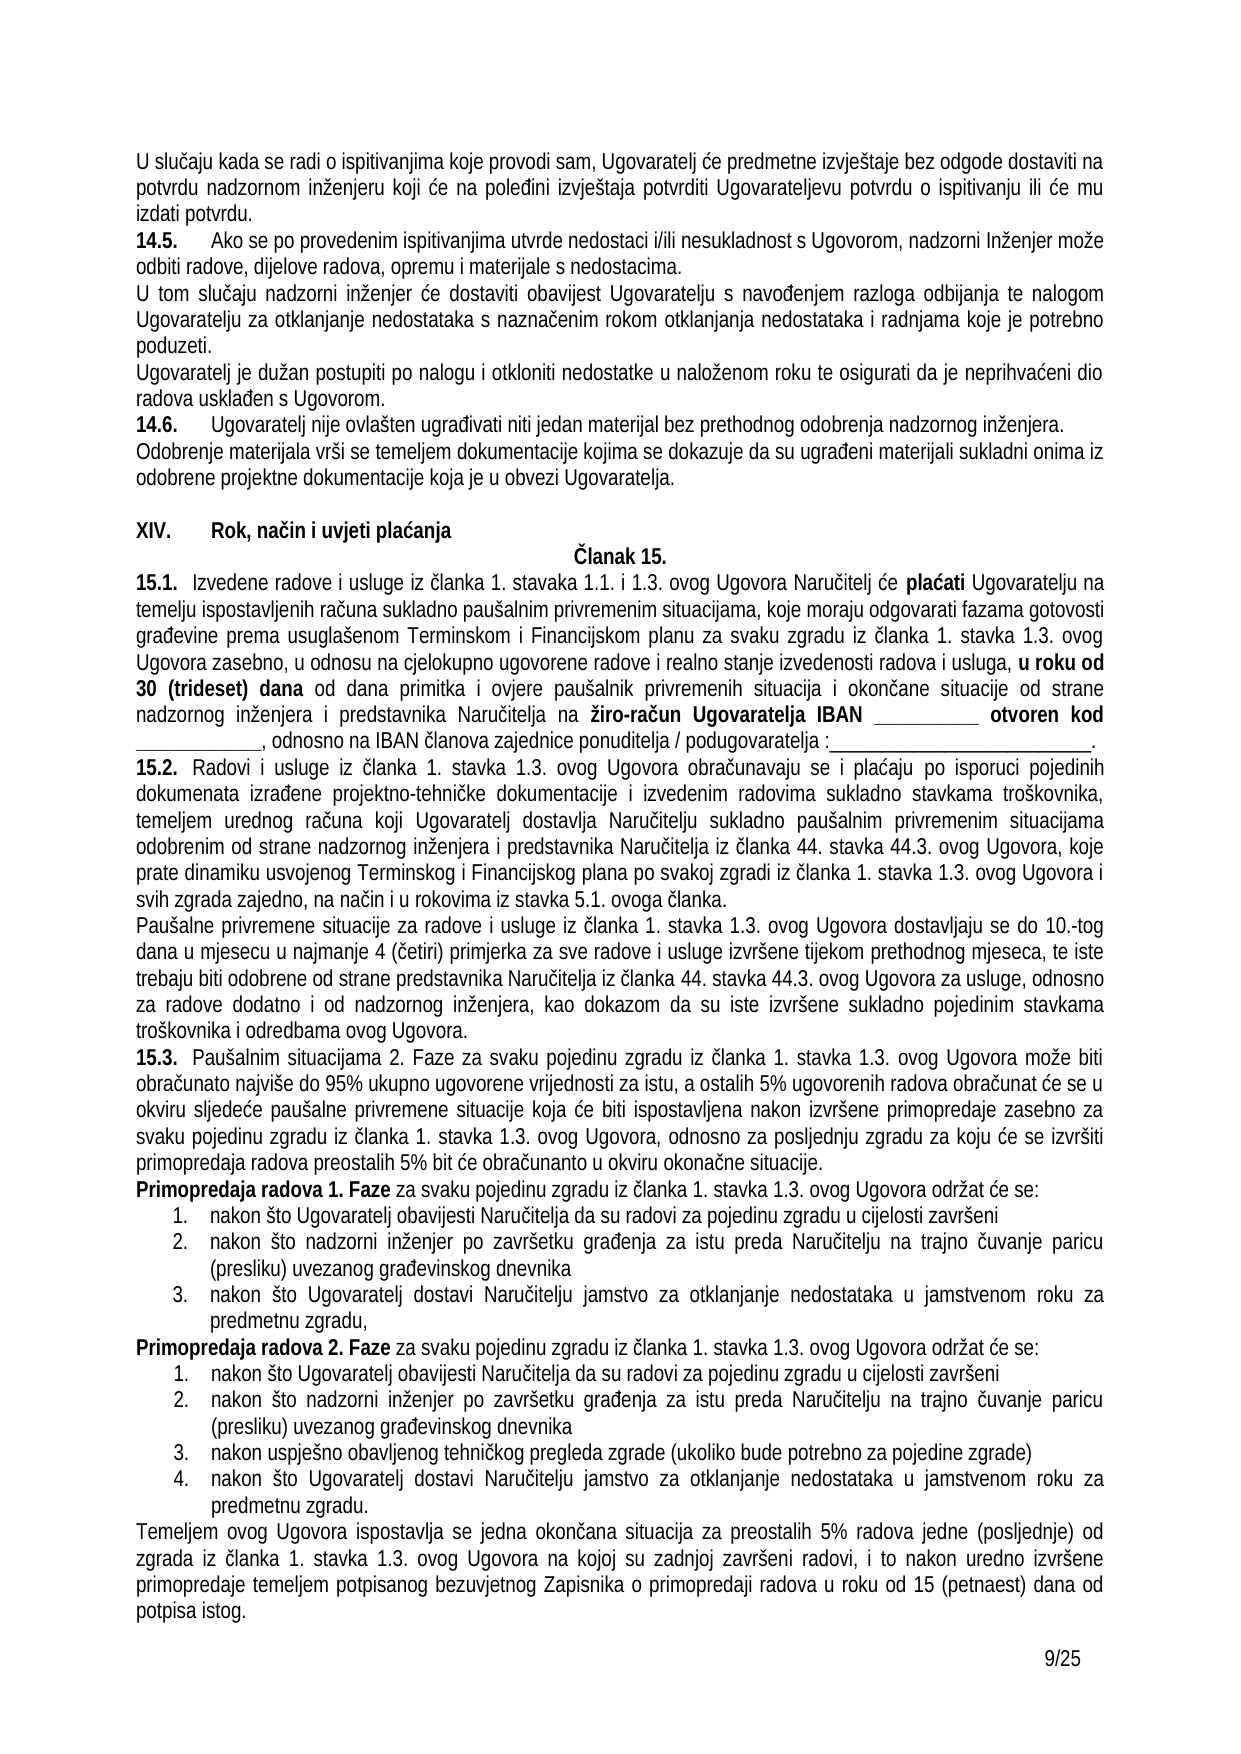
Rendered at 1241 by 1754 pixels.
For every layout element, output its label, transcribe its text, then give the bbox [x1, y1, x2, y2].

list Temeljem ovog Ugovora ispostavlja se jedna okončana situacija za preostalih 5% radova jedne (posljednje) od zgrada iz članka 1. stavka 1.3. ovog Ugovora na kojoj su zadnjoj završeni radovi, i to nakon uredno izvršene primopredaje temeljem potpisanog bezuvjetnog Zapisnika o primopredaji radova u roku od 15 (petnaest) dana od potpisa istog. [136, 1518, 1104, 1623]
list nakon uspješno obavljenog tehničkog pregleda zgrade (ukoliko bude potrebno za pojedine zgrade) [173, 1439, 1104, 1465]
list nakon što nadzorni inženjer po završetku građenja za istu preda Naručitelju na trajno čuvanje paricu (presliku) uvezanog građevinskog dnevnika [172, 1228, 1104, 1281]
text Primopredaja radova 2. Faze za svaku pojedinu zgradu iz članka 1. stavka 1.3. ovog Ugovora održat će se: [136, 1334, 1104, 1360]
list nakon što Ugovaratelj obavijesti Naručitelja da su radovi za pojedinu zgradu u cijelosti završeni [173, 1360, 1104, 1386]
list Ugovaratelj je dužan postupiti po nalogu i otkloniti nedostatke u naloženom roku te osigurati da je neprihvaćeni dio radova usklađen s Ugovorom. [136, 358, 1104, 411]
list Ako se po provedenim ispitivanjima utvrde nedostaci i/ili nesukladnost s Ugovorom, nadzorni Inženjer može odbiti radove, dijelove radova, opremu i materijale s nedostacima. [136, 227, 1104, 279]
list Primopredaja radova 1. Faze za svaku pojedinu zgradu iz članka 1. stavka 1.3. ovog Ugovora održat će se: [136, 1176, 1104, 1202]
list nakon što nadzorni inženjer po završetku građenja za istu preda Naručitelju na trajno čuvanje paricu (presliku) uvezanog građevinskog dnevnika [173, 1386, 1104, 1439]
list Odobrenje materijala vrši se temeljem dokumentacije kojima se dokazuje da su ugrađeni materijali sukladni onima iz odobrene projektne dokumentacije koja je u obvezi Ugovaratelja. [136, 438, 1104, 490]
list Ugovaratelj nije ovlašten ugrađivati niti jedan materijal bez prethodnog odobrenja nadzornog inženjera. [136, 411, 1104, 438]
list U slučaju kada se radi o ispitivanjima koje provodi sam, Ugovaratelj će predmetne izvještaje bez odgode dostaviti na potvrdu nadzornom inženjeru koji će na poleđini izvještaja potvrditi Ugovarateljevu potvrdu o ispitivanju ili će mu izdati potvrdu. [136, 148, 1104, 227]
text Paušalne privremene situacije za radove i usluge iz članka 1. stavka 1.3. ovog Ugovora dostavljaju se do 10.-tog dana u mjesecu u najmanje 4 (četiri) primjerka za sve radove i usluge izvršene tijekom prethodnog mjeseca, te iste trebaju biti odobrene od strane predstavnika Naručitelja iz članka 44. stavka 44.3. ovog Ugovora za usluge, odnosno za radove dodatno i od nadzornog inženjera, kao dokazom da su iste izvršene sukladno pojedinim stavkama troškovnika i odredbama ovog Ugovora. [136, 912, 1104, 1044]
list U tom slučaju nadzorni inženjer će dostaviti obavijest Ugovaratelju s navođenjem razloga odbijanja te nalogom Ugovaratelju za otklanjanje nedostataka s naznačenim rokom otklanjanja nedostataka i radnjama koje je potrebno poduzeti. [136, 279, 1104, 358]
text 15.1. Izvedene radove i usluge iz članka 1. stavaka 1.1. i 1.3. ovog Ugovora Naručitelj će plaćati Ugovaratelju na temelju ispostavljenih računa sukladno paušalnim privremenim situacijama, koje moraju odgovarati fazama gotovosti građevine prema usuglašenom Terminskom i Financijskom planu za svaku zgradu iz članka 1. stavka 1.3. ovog Ugovora zasebno, u odnosu na cjelokupno ugovorene radove i realno stanje izvedenosti radova i usluga, u roku od 30 (trideset) dana od dana primitka i ovjere paušalnik privremenih situacija i okončane situacije od strane nadzornog inženjera i predstavnika Naručitelja na žiro-račun Ugovaratelja IBAN __________ otvoren kod ____________, odnosno na IBAN članova zajednice ponuditelja / podugovaratelja :_________________________. [136, 569, 1104, 754]
list nakon što Ugovaratelj obavijesti Naručitelja da su radovi za pojedinu zgradu u cijelosti završeni [172, 1202, 1104, 1228]
text 15.3. Paušalnim situacijama 2. Faze za svaku pojedinu zgradu iz članka 1. stavka 1.3. ovog Ugovora može biti obračunato najviše do 95% ukupno ugovorene vrijednosti za istu, a ostalih 5% ugovorenih radova obračunat će se u okviru sljedeće paušalne privremene situacije koja će biti ispostavljena nakon izvršene primopredaje zasebno za svaku pojedinu zgradu iz članka 1. stavka 1.3. ovog Ugovora, odnosno za posljednju zgradu za koju će se izvršiti primopredaja radova preostalih 5% bit će obračunanto u okviru okonačne situacije. [136, 1044, 1104, 1176]
list nakon što Ugovaratelj dostavi Naručitelju jamstvo za otklanjanje nedostataka u jamstvenom roku za predmetnu zgradu. [173, 1465, 1104, 1518]
list XIV. Rok, način i uvjeti plaćanja [136, 517, 1104, 543]
list nakon što Ugovaratelj dostavi Naručitelju jamstvo za otklanjanje nedostataka u jamstvenom roku za predmetnu zgradu, [172, 1281, 1104, 1334]
text 15.2. Radovi i usluge iz članka 1. stavka 1.3. ovog Ugovora obračunavaju se i plaćaju po isporuci pojedinih dokumenata izrađene projektno-tehničke dokumentacije i izvedenim radovima sukladno stavkama troškovnika, temeljem urednog računa koji Ugovaratelj dostavlja Naručitelju sukladno paušalnim privremenim situacijama odobrenim od strane nadzornog inženjera i predstavnika Naručitelja iz članka 44. stavka 44.3. ovog Ugovora, koje prate dinamiku usvojenog Terminskog i Financijskog plana po svakoj zgradi iz članka 1. stavka 1.3. ovog Ugovora i svih zgrada zajedno, na način i u rokovima iz stavka 5.1. ovoga članka. [136, 754, 1104, 912]
text Članak 15. [136, 543, 1104, 569]
